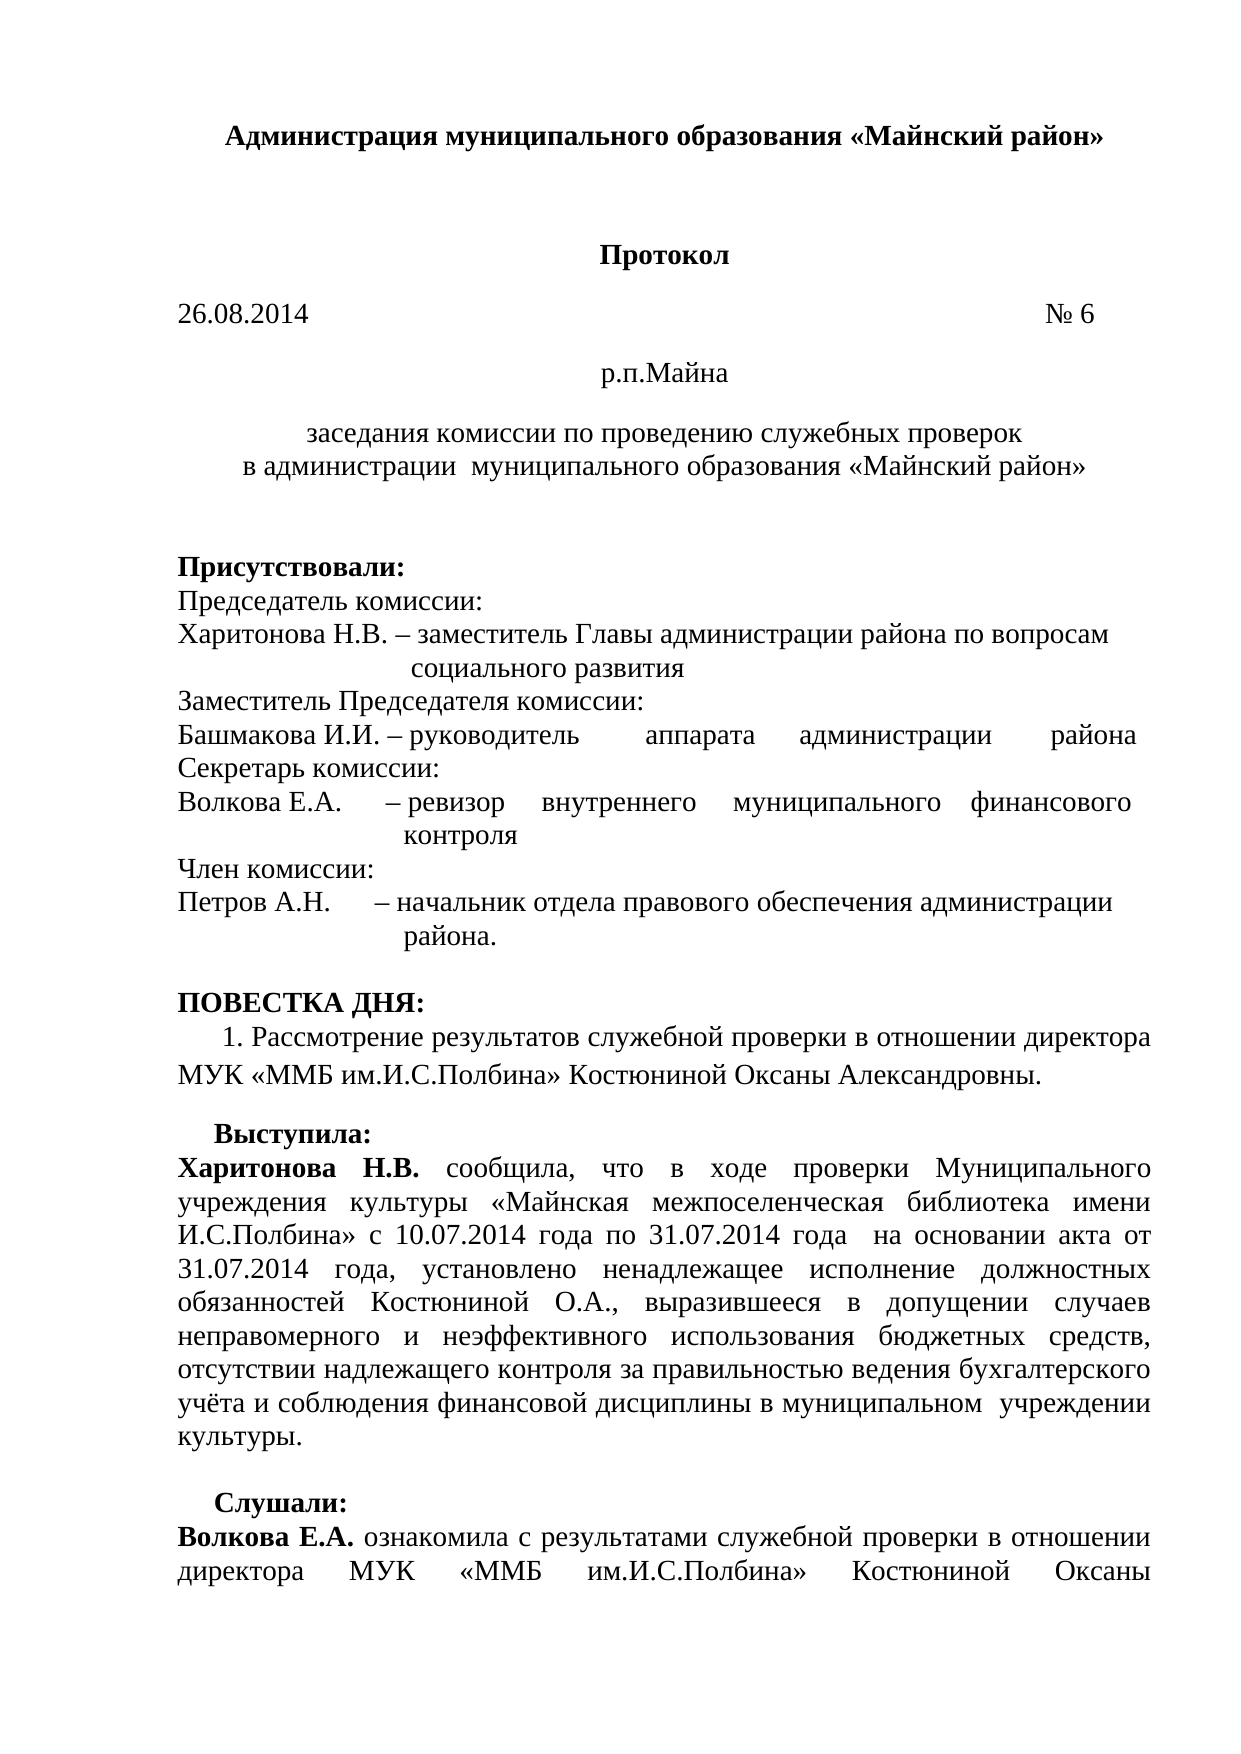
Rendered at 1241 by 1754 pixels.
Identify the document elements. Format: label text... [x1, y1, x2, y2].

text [177, 1519, 1152, 1586]
text Присутствовали: [177, 549, 1152, 583]
text 26.08.2014 № 6 [177, 296, 1152, 330]
text Харитонова Н.В. – заместитель Главы администрации района по вопросам [177, 616, 1152, 650]
text социального развития [177, 650, 1152, 683]
text Выступила: [177, 1117, 1152, 1150]
text района. [177, 918, 1152, 952]
text Администрация муниципального образования «Майнский район» [177, 118, 1152, 152]
text Харитонова Н.В. сообщила, что в ходе проверки Муниципального учреждения культуры «Майнская межпоселенческая библиотека имени И.С.Полбина» с 10.07.2014 года по 31.07.2014 года на основании акта от 31.07.2014 года, установлено ненадлежащее исполнение должностных обязанностей Костюниной О.А., выразившееся в допущении случаев неправомерного и неэффективного использования бюджетных средств, отсутствии надлежащего контроля за правильностью ведения бухгалтерского учёта и соблюдения финансовой дисциплины в муниципальном учреждении культуры. [177, 1150, 1152, 1452]
text ПОВЕСТКА ДНЯ: [177, 985, 1152, 1019]
text Секретарь комиссии: [177, 750, 1152, 784]
text Башмакова И.И. – руководитель аппарата администрации района [177, 717, 1152, 750]
text Волкова Е.А. – ревизор внутреннего муниципального финансового [177, 784, 1152, 817]
text Заместитель Председателя комиссии: [177, 683, 1152, 717]
text Протокол [177, 237, 1152, 270]
text р.п.Майна [177, 356, 1152, 389]
text Слушали: [177, 1486, 1152, 1519]
text Председатель комиссии: [177, 583, 1152, 616]
text Член комиссии: [177, 851, 1152, 884]
text в администрации муниципального образования «Майнский район» [177, 448, 1152, 482]
text Петров А.Н. – начальник отдела правового обеспечения администрации [177, 884, 1152, 918]
text контроля [177, 817, 1152, 851]
list Рассмотрение результатов служебной проверки в отношении директора МУК «ММБ им.И.С.Полбина» Костюниной Оксаны Александровны. [177, 1019, 1152, 1091]
text заседания комиссии по проведению служебных проверок [177, 415, 1152, 448]
